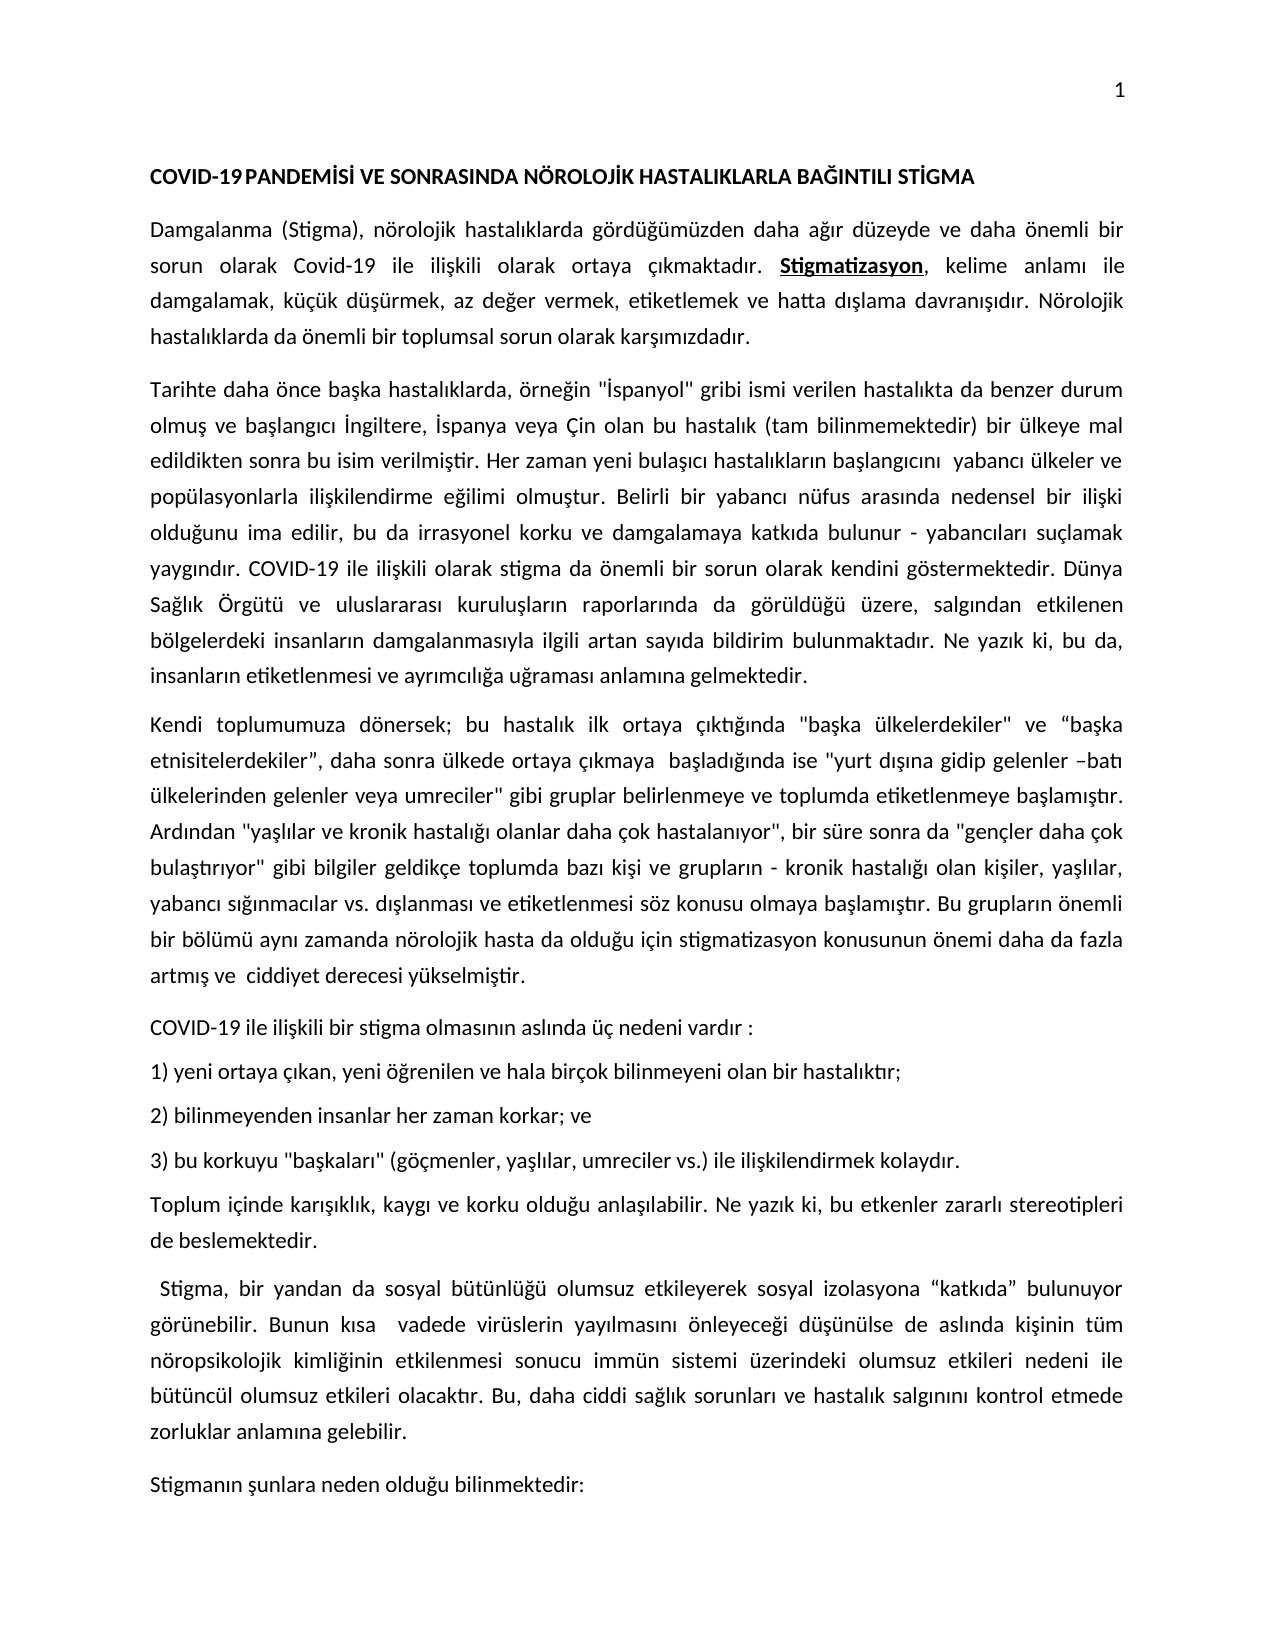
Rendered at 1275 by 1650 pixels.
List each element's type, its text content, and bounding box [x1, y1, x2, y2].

text 2) bilinmeyenden insanlar her zaman korkar; ve [150, 1102, 1125, 1130]
text Stigma, bir yandan da sosyal bütünlüğü olumsuz etkileyerek sosyal izolasyona “katkıda” bulunuyor görünebilir. Bunun kısa vadede virüslerin yayılmasını önleyeceği düşünülse de aslında kişinin tüm nöropsikolojik kimliğinin etkilenmesi sonucu immün sistemi üzerindeki olumsuz etkileri nedeni ile bütüncül olumsuz etkileri olacaktır. Bu, daha ciddi sağlık sorunları ve hastalık salgınını kontrol etmede zorluklar anlamına gelebilir. [150, 1274, 1125, 1446]
text Damgalanma (Stigma), nörolojik hastalıklarda gördüğümüzden daha ağır düzeyde ve daha önemli bir sorun olarak Covid-19 ile ilişkili olarak ortaya çıkmaktadır. Stigmatizasyon, kelime anlamı ile damgalamak, küçük düşürmek, az değer vermek, etiketlemek ve hatta dışlama davranışıdır. Nörolojik hastalıklarda da önemli bir toplumsal sorun olarak karşımızdadır. [150, 215, 1125, 351]
text COVID-19 ile ilişkili bir stigma olmasının aslında üç nedeni vardır : [150, 1013, 1125, 1041]
text Kendi toplumumuza dönersek; bu hastalık ilk ortaya çıktığında "başka ülkelerdekiler" ve “başka etnisitelerdekiler”, daha sonra ülkede ortaya çıkmaya başladığında ise "yurt dışına gidip gelenler –batı ülkelerinden gelenler veya umreciler" gibi gruplar belirlenmeye ve toplumda etiketlenmeye başlamıştır. Ardından "yaşlılar ve kronik hastalığı olanlar daha çok hastalanıyor", bir süre sonra da "gençler daha çok bulaştırıyor" gibi bilgiler geldikçe toplumda bazı kişi ve grupların - kronik hastalığı olan kişiler, yaşlılar, yabancı sığınmacılar vs. dışlanması ve etiketlenmesi söz konusu olmaya başlamıştır. Bu grupların önemli bir bölümü aynı zamanda nörolojik hasta da olduğu için stigmatizasyon konusunun önemi daha da fazla artmış ve ciddiyet derecesi yükselmiştir. [150, 710, 1125, 989]
text 3) bu korkuyu "başkaları" (göçmenler, yaşlılar, umreciler vs.) ile ilişkilendirmek kolaydır. [150, 1146, 1125, 1174]
text Stigmanın şunlara neden olduğu bilinmektedir: [150, 1470, 1125, 1498]
text COVID-19 PANDEMİSİ VE SONRASINDA NÖROLOJİK HASTALIKLARLA BAĞINTILI STİGMA [150, 162, 1125, 191]
text 1) yeni ortaya çıkan, yeni öğrenilen ve hala birçok bilinmeyeni olan bir hastalıktır; [150, 1057, 1125, 1086]
text Tarihte daha önce başka hastalıklarda, örneğin "İspanyol" gribi ismi verilen hastalıkta da benzer durum olmuş ve başlangıcı İngiltere, İspanya veya Çin olan bu hastalık (tam bilinmemektedir) bir ülkeye mal edildikten sonra bu isim verilmiştir. Her zaman yeni bulaşıcı hastalıkların başlangıcını yabancı ülkeler ve popülasyonlarla ilişkilendirme eğilimi olmuştur. Belirli bir yabancı nüfus arasında nedensel bir ilişki olduğunu ima edilir, bu da irrasyonel korku ve damgalamaya katkıda bulunur - yabancıları suçlamak yaygındır. COVID-19 ile ilişkili olarak stigma da önemli bir sorun olarak kendini göstermektedir. Dünya Sağlık Örgütü ve uluslararası kuruluşların raporlarında da görüldüğü üzere, salgından etkilenen bölgelerdeki insanların damgalanmasıyla ilgili artan sayıda bildirim bulunmaktadır. Ne yazık ki, bu da, insanların etiketlenmesi ve ayrımcılığa uğraması anlamına gelmektedir. [150, 375, 1125, 690]
text Toplum içinde karışıklık, kaygı ve korku olduğu anlaşılabilir. Ne yazık ki, bu etkenler zararlı stereotipleri de beslemektedir. [150, 1190, 1125, 1254]
